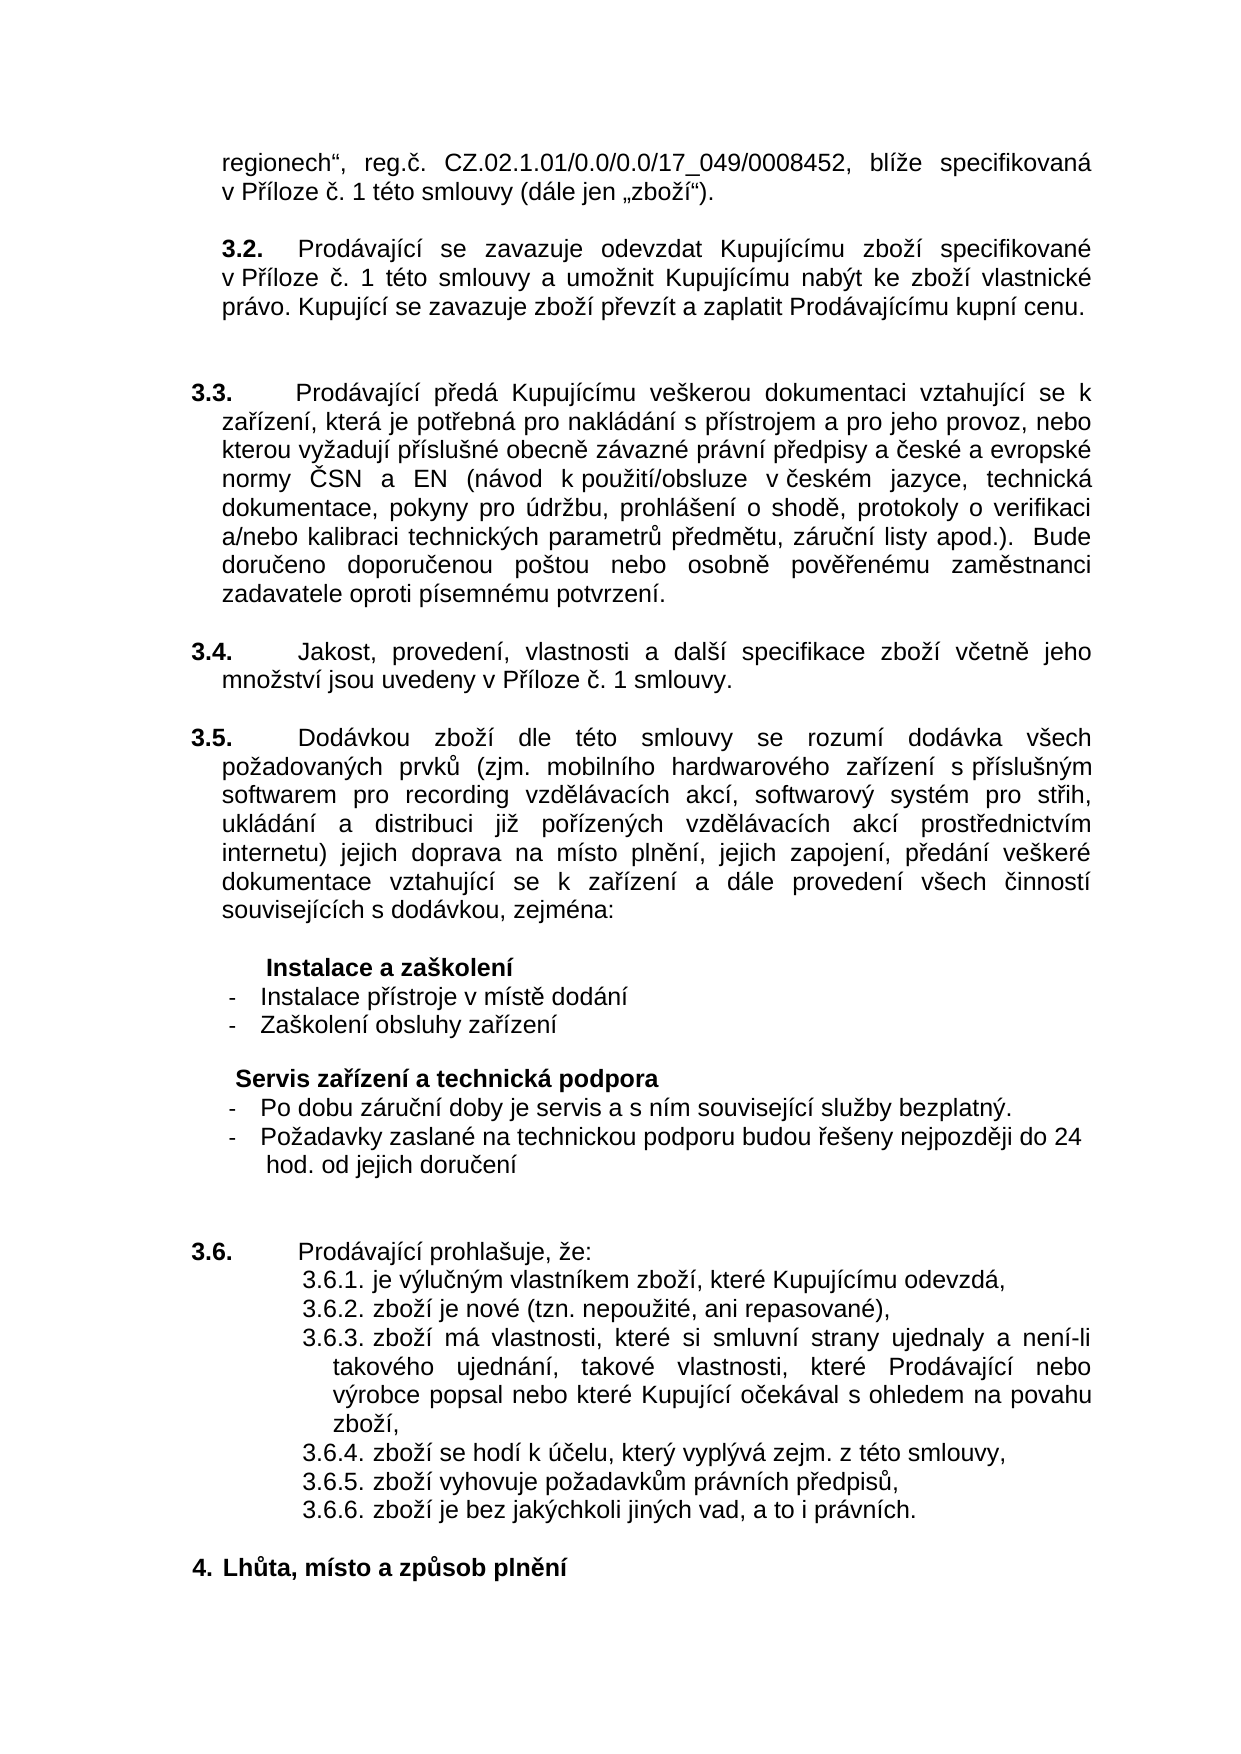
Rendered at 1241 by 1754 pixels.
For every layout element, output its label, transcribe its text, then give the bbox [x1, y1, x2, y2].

list Dodávkou zboží dle této smlouvy se rozumí dodávka všech požadovaných prvků (zjm. mobilního hardwarového zařízení s příslušným softwarem pro recording vzdělávacích akcí, softwarový systém pro střih, ukládání a distribuci již pořízených vzdělávacích akcí prostřednictvím internetu) jejich doprava na místo plnění, jejich zapojení, předání veškeré dokumentace vztahující se k zařízení a dále provedení všech činností souvisejících s dodávkou, zejména: [191, 723, 1092, 924]
list Požadavky zaslané na technickou podporu budou řešeny nejpozději do 24 hod. od jejich doručení [228, 1121, 1092, 1179]
list je výlučným vlastníkem zboží, které Kupujícímu odevzdá, [302, 1265, 1092, 1294]
list zboží se hodí k účelu, který vyplývá zejm. z této smlouvy, [302, 1438, 1092, 1466]
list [222, 148, 1092, 205]
list Prodávající se zavazuje odevzdat Kupujícímu zboží specifikované v Příloze č. 1 této smlouvy a umožnit Kupujícímu nabýt ke zboží vlastnické právo. Kupující se zavazuje zboží převzít a zaplatit Prodávajícímu kupní cenu. [222, 234, 1092, 320]
list Lhůta, místo a způsob plnění [192, 1553, 1092, 1581]
text Servis zařízení a technická podpora [235, 1064, 1092, 1093]
list zboží je nové (tzn. nepoužité, ani repasované), [302, 1294, 1092, 1323]
text Instalace a zaškolení [235, 953, 1092, 981]
list Po dobu záruční doby je servis a s ním související služby bezplatný. [228, 1093, 1092, 1121]
list Prodávající předá Kupujícímu veškerou dokumentaci vztahující se k zařízení, která je potřebná pro nakládání s přístrojem a pro jeho provoz, nebo kterou vyžadují příslušné obecně závazné právní předpisy a české a evropské normy ČSN a EN (návod k použití/obsluze v českém jazyce, technická dokumentace, pokyny pro údržbu, prohlášení o shodě, protokoly o verifikaci a/nebo kalibraci technických parametrů předmětu, záruční listy apod.). Bude doručeno doporučenou poštou nebo osobně pověřenému zaměstnanci zadavatele oproti písemnému potvrzení. [191, 378, 1092, 608]
list Zaškolení obsluhy zařízení [228, 1010, 1092, 1039]
list Instalace přístroje v místě dodání [228, 981, 1092, 1010]
list zboží vyhovuje požadavkům právních předpisů, [302, 1466, 1092, 1495]
list Jakost, provedení, vlastnosti a další specifikace zboží včetně jeho množství jsou uvedeny v Příloze č. 1 smlouvy. [191, 636, 1092, 694]
list Prodávající prohlašuje, že: [191, 1236, 1092, 1265]
list zboží má vlastnosti, které si smluvní strany ujednaly a není-li takového ujednání, takové vlastnosti, které Prodávající nebo výrobce popsal nebo které Kupující očekával s ohledem na povahu zboží, [302, 1323, 1092, 1438]
list zboží je bez jakýchkoli jiných vad, a to i právních. [302, 1495, 1092, 1524]
